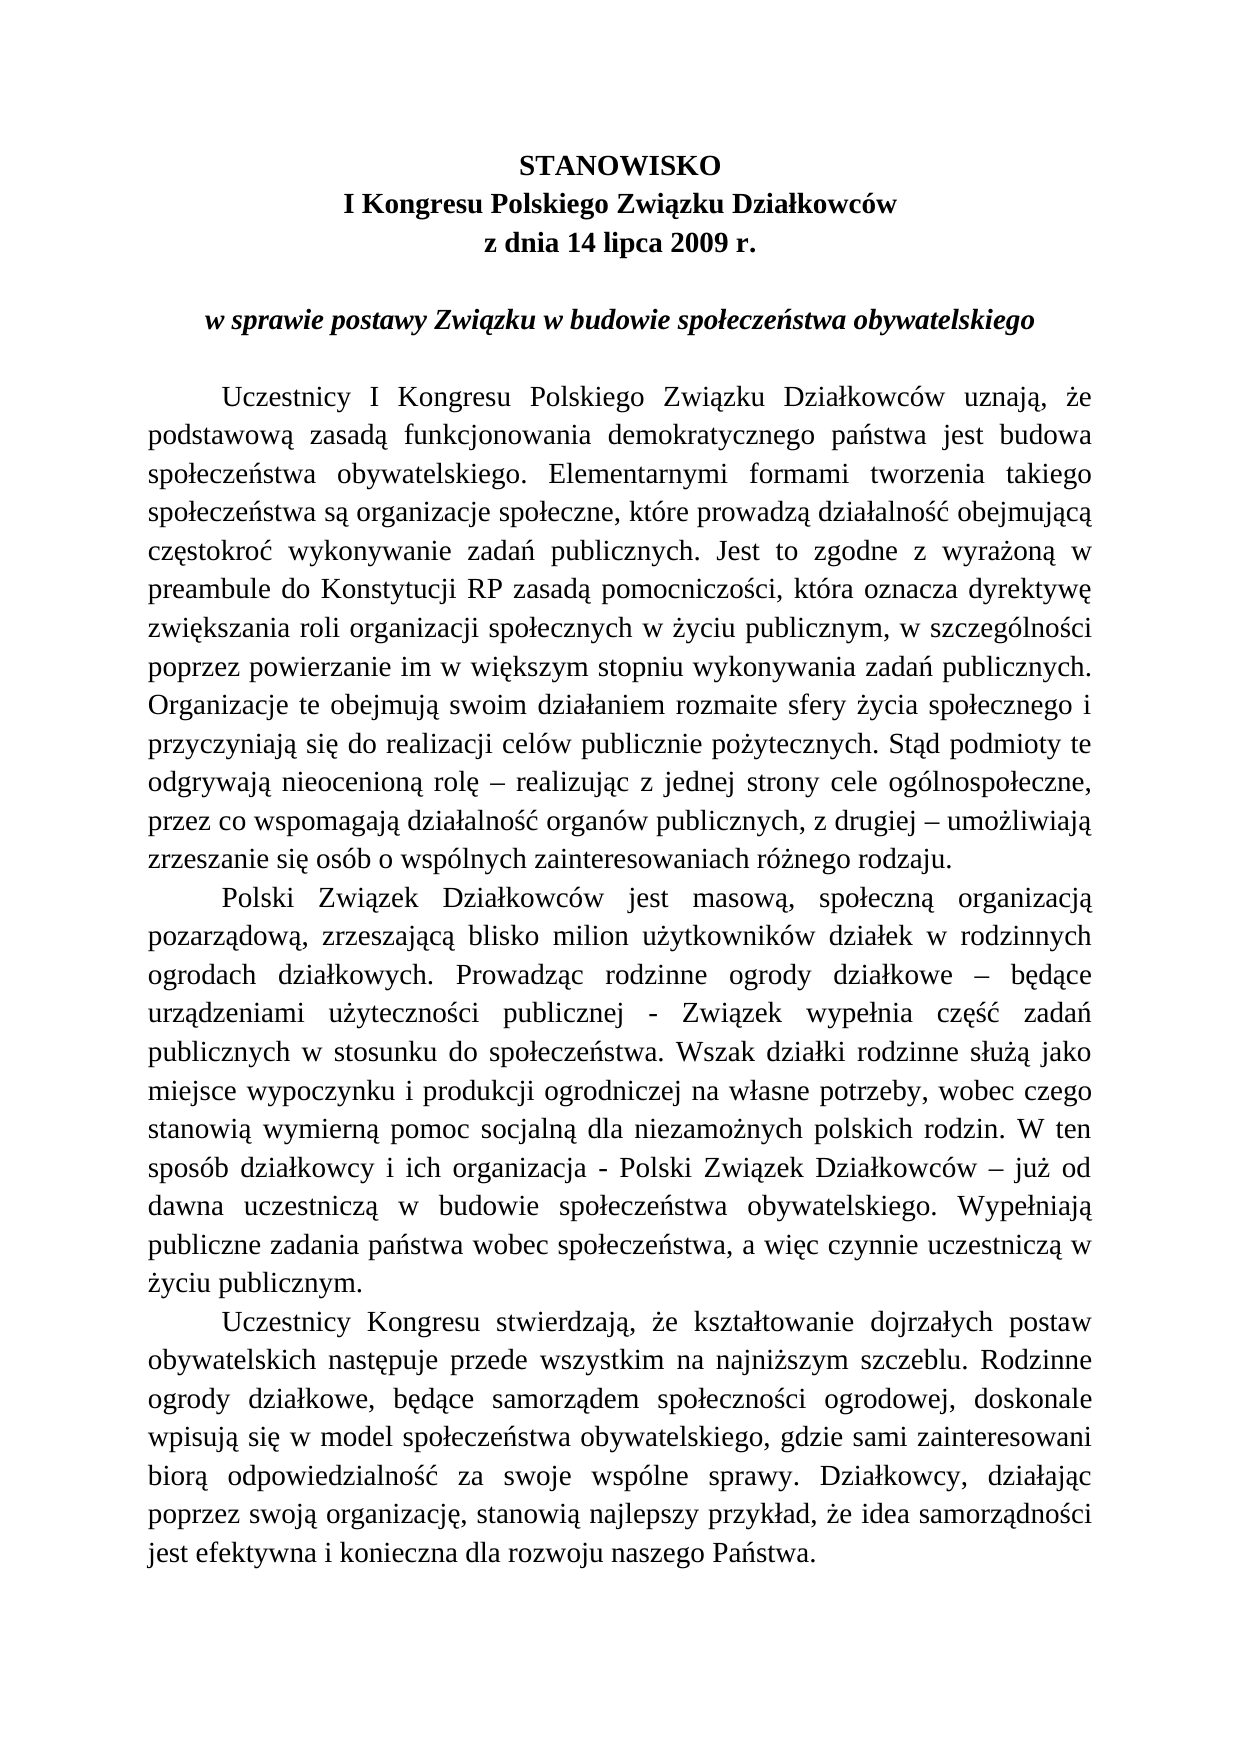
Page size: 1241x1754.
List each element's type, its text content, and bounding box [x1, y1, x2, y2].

title STANOWISKO [148, 148, 1093, 181]
text Uczestnicy I Kongresu Polskiego Związku Działkowców uznają, że podstawową zasadą funkcjonowania demokratycznego państwa jest budowa społeczeństwa obywatelskiego. Elementarnymi formami tworzenia takiego społeczeństwa są organizacje społeczne, które prowadzą działalność obejmującą częstokroć wykonywanie zadań publicznych. Jest to zgodne z wyrażoną w preambule do Konstytucji RP zasadą pomocniczości, która oznacza dyrektywę zwiększania roli organizacji społecznych w życiu publicznym, w szczególności poprzez powierzanie im w większym stopniu wykonywania zadań publicznych. Organizacje te obejmują swoim działaniem rozmaite sfery życia społecznego i przyczyniają się do realizacji celów publicznie pożytecznych. Stąd podmioty te odgrywają nieocenioną rolę – realizując z jednej strony cele ogólnospołeczne, przez co wspomagają działalność organów publicznych, z drugiej – umożliwiają zrzeszanie się osób o wspólnych zainteresowaniach różnego rodzaju. [148, 379, 1093, 875]
text Uczestnicy Kongresu stwierdzają, że kształtowanie dojrzałych postaw obywatelskich następuje przede wszystkim na najniższym szczeblu. Rodzinne ogrody działkowe, będące samorządem społeczności ogrodowej, doskonale wpisują się w model społeczeństwa obywatelskiego, gdzie sami zainteresowani biorą odpowiedzialność za swoje wspólne sprawy. Działkowcy, działając poprzez swoją organizację, stanowią najlepszy przykład, że idea samorządności jest efektywna i konieczna dla rozwoju naszego Państwa. [148, 1304, 1093, 1569]
subtitle I Kongresu Polskiego Związku Działkowców [148, 186, 1093, 220]
text z dnia 14 lipca 2009 r. [148, 225, 1093, 258]
text w sprawie postawy Związku w budowie społeczeństwa obywatelskiego [148, 302, 1093, 335]
text Polski Związek Działkowców jest masową, społeczną organizacją pozarządową, zrzeszającą blisko milion użytkowników działek w rodzinnych ogrodach działkowych. Prowadząc rodzinne ogrody działkowe – będące urządzeniami użyteczności publicznej - Związek wypełnia część zadań publicznych w stosunku do społeczeństwa. Wszak działki rodzinne służą jako miejsce wypoczynku i produkcji ogrodniczej na własne potrzeby, wobec czego stanowią wymierną pomoc socjalną dla niezamożnych polskich rodzin. W ten sposób działkowcy i ich organizacja - Polski Związek Działkowców – już od dawna uczestniczą w budowie społeczeństwa obywatelskiego. Wypełniają publiczne zadania państwa wobec społeczeństwa, a więc czynnie uczestniczą w życiu publicznym. [148, 880, 1093, 1299]
